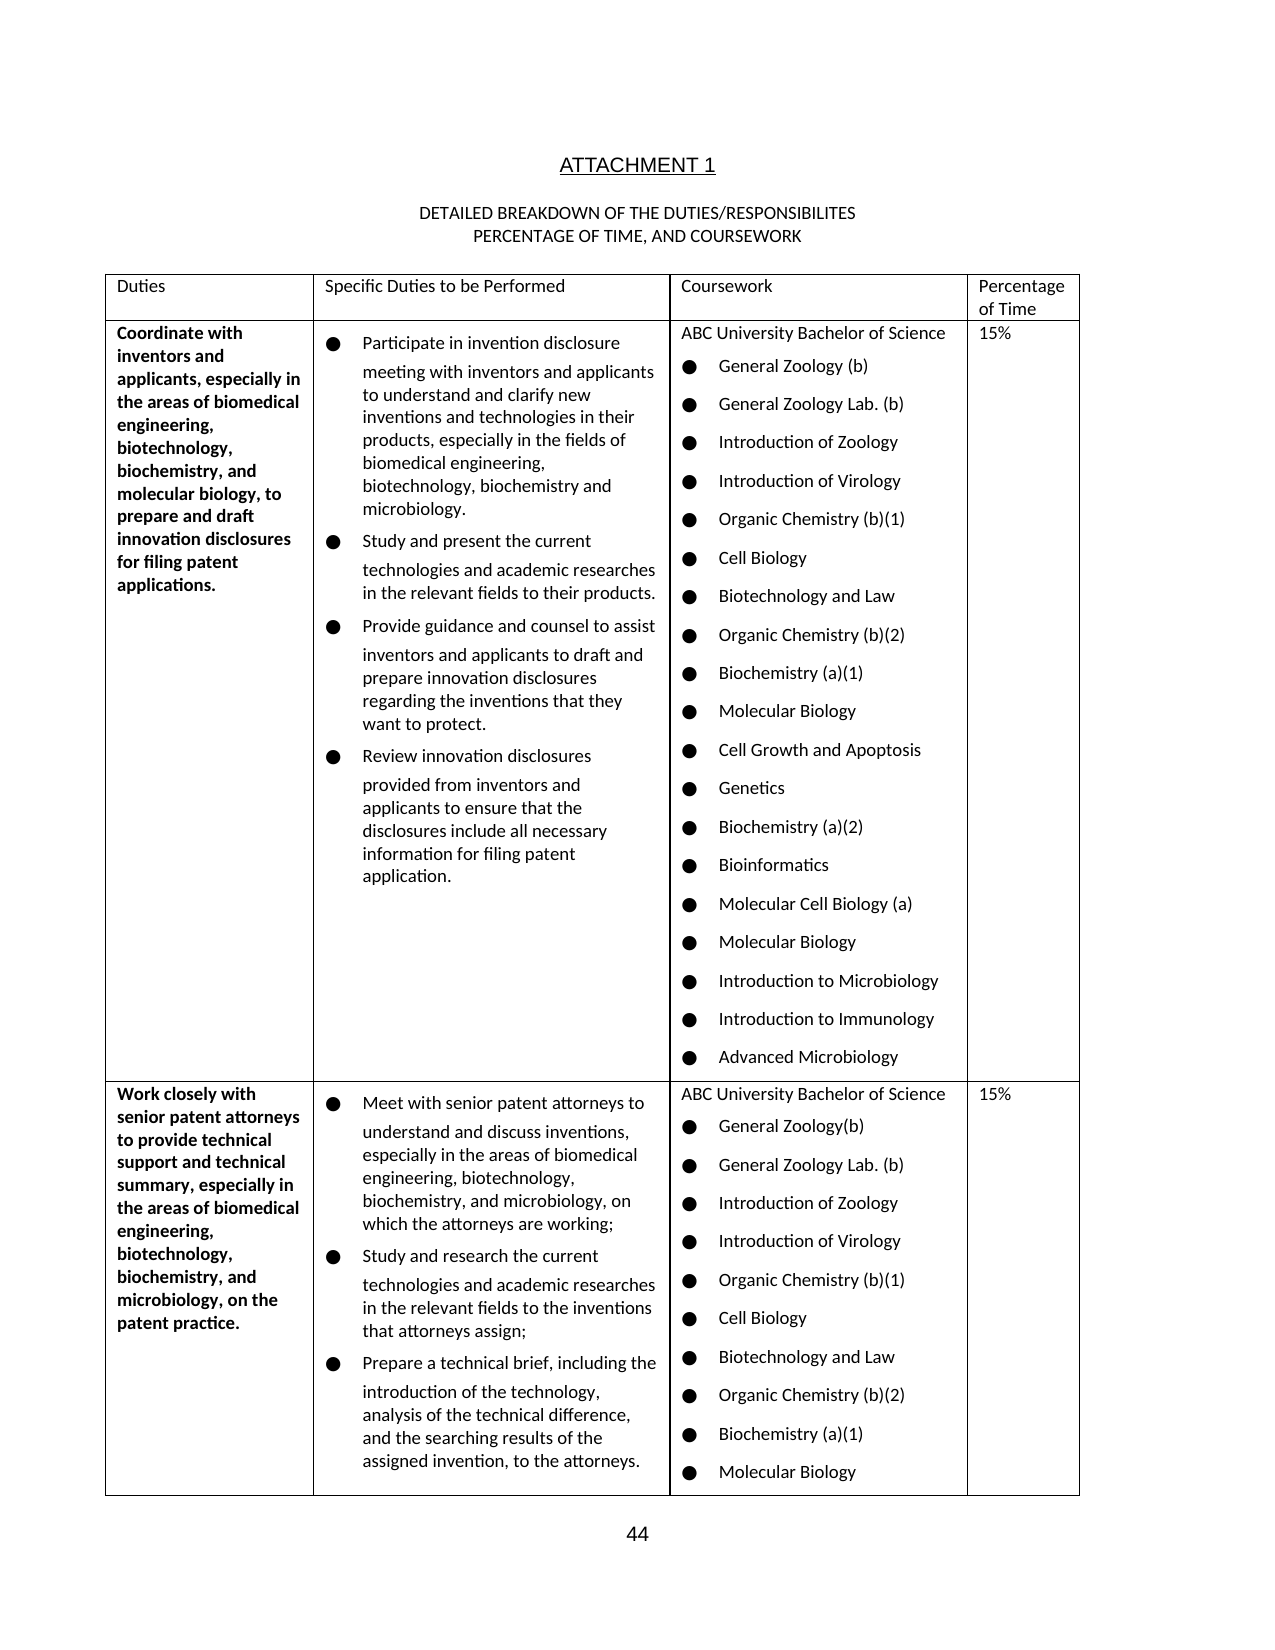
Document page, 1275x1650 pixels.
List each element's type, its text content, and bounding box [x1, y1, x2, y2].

table_header Specific Duties to be Performed [314, 275, 669, 320]
text DETAILED BREAKDOWN OF THE DUTIES/RESPONSIBILITES [105, 201, 1170, 224]
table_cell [106, 1082, 313, 1495]
table_cell ABC University Bachelor of Science General Zoology (b) General Zoology Lab. (b) Introduction of Zoology Introduction of Virology Organic Chemistry (b)(1) Cell Biology Biotechnology and Law Organic Chemistry (b)(2) Biochemistry (a)(1) Molecular Biology Cell Growth and Apoptosis Genetics Biochemistry (a)(2) Bioinformatics Molecular Cell Biology (a) Molecular Biology Introduction to Microbiology Introduction to Immunology Advanced Microbiology [671, 321, 967, 1081]
text PERCENTAGE OF TIME, AND COURSEWORK [105, 224, 1170, 247]
table_header Coursework [671, 275, 967, 320]
table_cell Participate in invention disclosure meeting with inventors and applicants to understand and clarify new inventions and technologies in their products, especially in the fields of biomedical engineering, biotechnology, biochemistry and microbiology. Study and present the current technologies and academic researches in the relevant fields to their products. Provide guidance and counsel to assist inventors and applicants to draft and prepare innovation disclosures regarding the inventions that they want to protect. Review innovation disclosures provided from inventors and applicants to ensure that the disclosures include all necessary information for filing patent application. [314, 321, 669, 1081]
table_cell Coordinate with inventors and applicants, especially in the areas of biomedical engineering, biotechnology, biochemistry, and molecular biology, to prepare and draft innovation disclosures for filing patent applications. [106, 321, 313, 1081]
table_header Percentage of Time [968, 275, 1079, 320]
table_header Duties [106, 275, 313, 320]
table_cell 15% [968, 1082, 1079, 1495]
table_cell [314, 1082, 669, 1495]
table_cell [671, 1082, 967, 1495]
text ATTACHMENT 1 [105, 153, 1170, 177]
table_cell 15% [968, 321, 1079, 1081]
